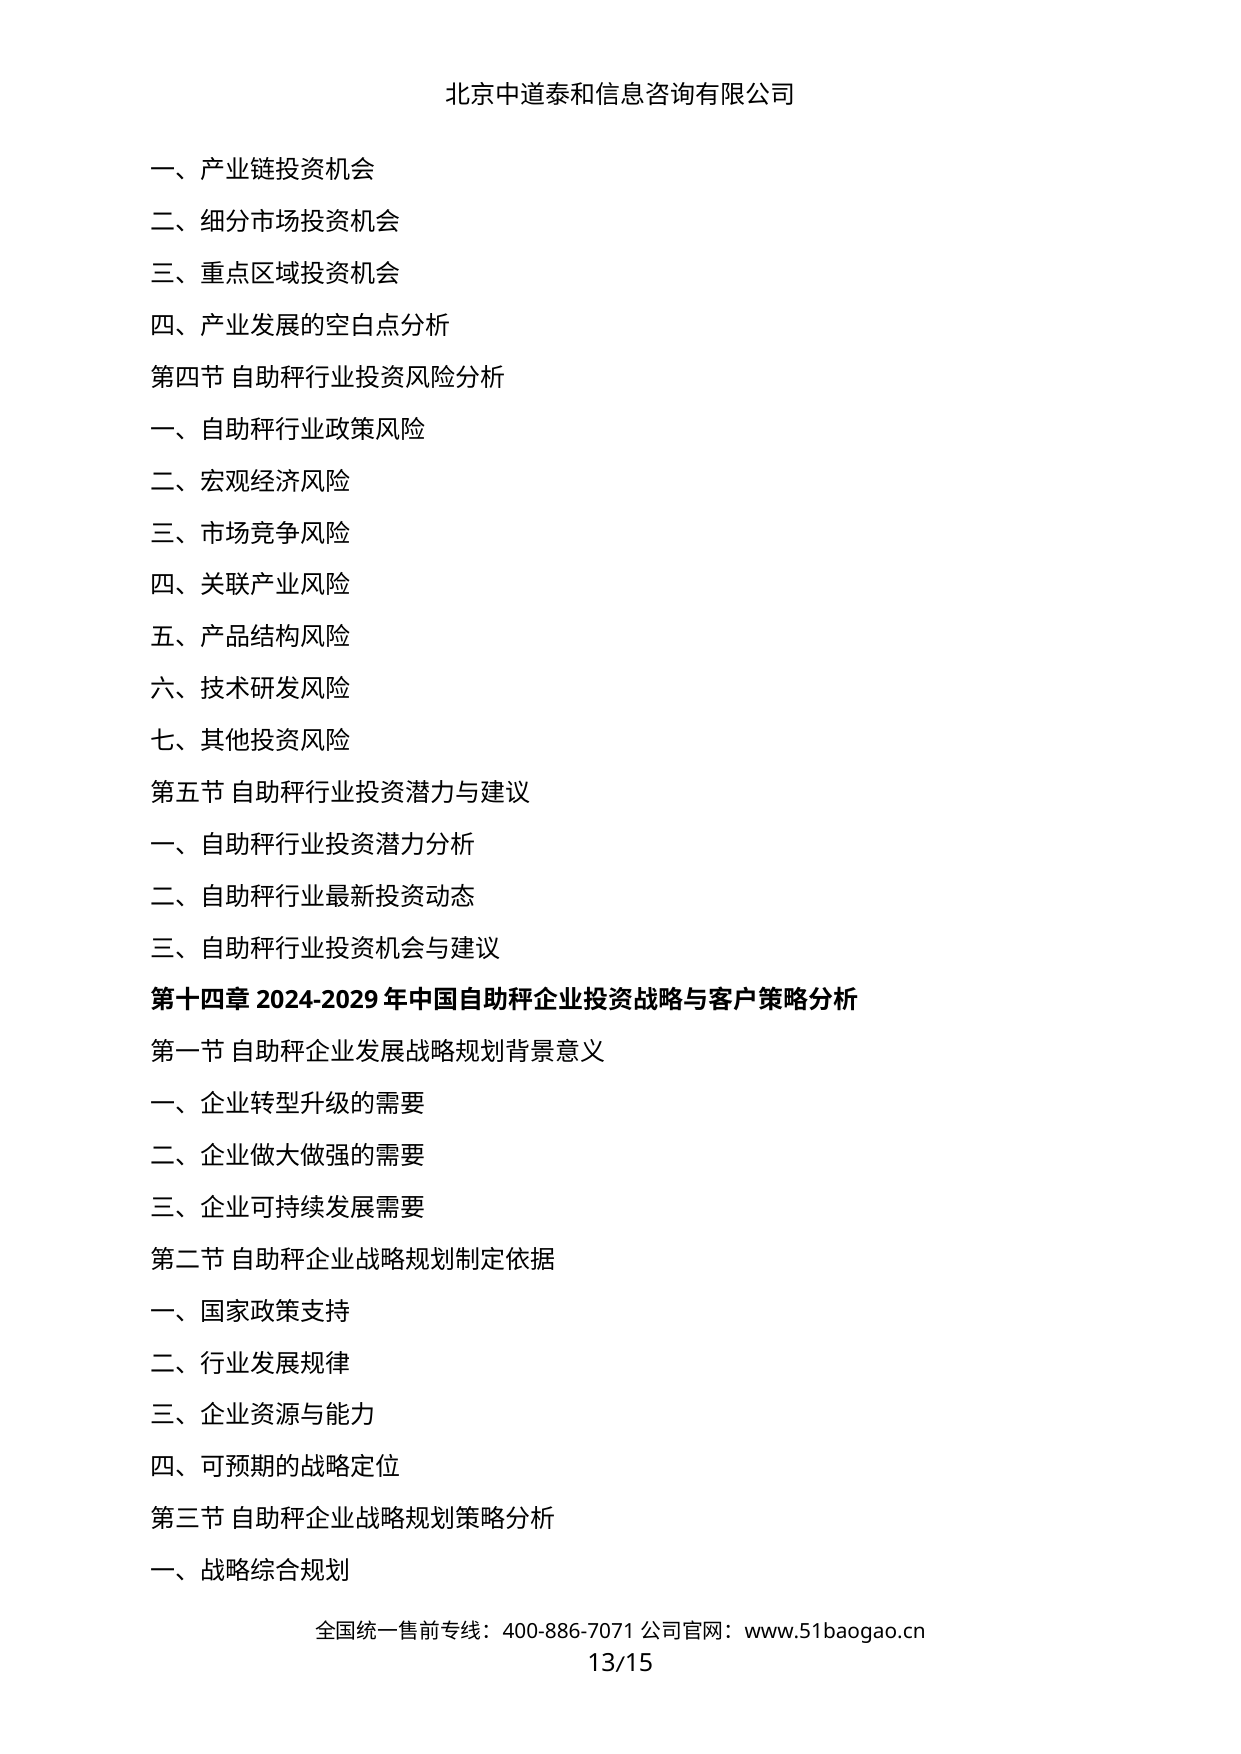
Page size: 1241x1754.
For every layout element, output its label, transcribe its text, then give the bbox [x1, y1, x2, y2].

text 一、企业转型升级的需要 [150, 1084, 1090, 1120]
text 第五节 自助秤行业投资潜力与建议 [150, 772, 1090, 809]
text 三、市场竞争风险 [150, 513, 1090, 549]
text 三、重点区域投资机会 [150, 254, 1090, 290]
text 七、其他投资风险 [150, 721, 1090, 757]
text 二、细分市场投资机会 [150, 202, 1090, 238]
text 二、行业发展规律 [150, 1343, 1090, 1379]
text 三、企业可持续发展需要 [150, 1187, 1090, 1224]
text 第十四章 2024-2029年中国自助秤企业投资战略与客户策略分析 [150, 980, 1090, 1016]
text 第二节 自助秤企业战略规划制定依据 [150, 1239, 1090, 1276]
text 一、自助秤行业政策风险 [150, 409, 1090, 446]
text 四、产业发展的空白点分析 [150, 306, 1090, 342]
text 三、自助秤行业投资机会与建议 [150, 928, 1090, 964]
text 四、可预期的战略定位 [150, 1447, 1090, 1483]
text 一、自助秤行业投资潜力分析 [150, 824, 1090, 861]
text 一、国家政策支持 [150, 1291, 1090, 1327]
text 三、企业资源与能力 [150, 1395, 1090, 1431]
text 一、产业链投资机会 [150, 150, 1090, 186]
text 第三节 自助秤企业战略规划策略分析 [150, 1499, 1090, 1535]
text 第一节 自助秤企业发展战略规划背景意义 [150, 1032, 1090, 1068]
text 一、战略综合规划 [150, 1551, 1090, 1587]
text 二、宏观经济风险 [150, 461, 1090, 497]
text 五、产品结构风险 [150, 617, 1090, 653]
text 第四节 自助秤行业投资风险分析 [150, 357, 1090, 394]
text 二、自助秤行业最新投资动态 [150, 876, 1090, 912]
text 四、关联产业风险 [150, 565, 1090, 601]
text 二、企业做大做强的需要 [150, 1136, 1090, 1172]
text 六、技术研发风险 [150, 669, 1090, 705]
